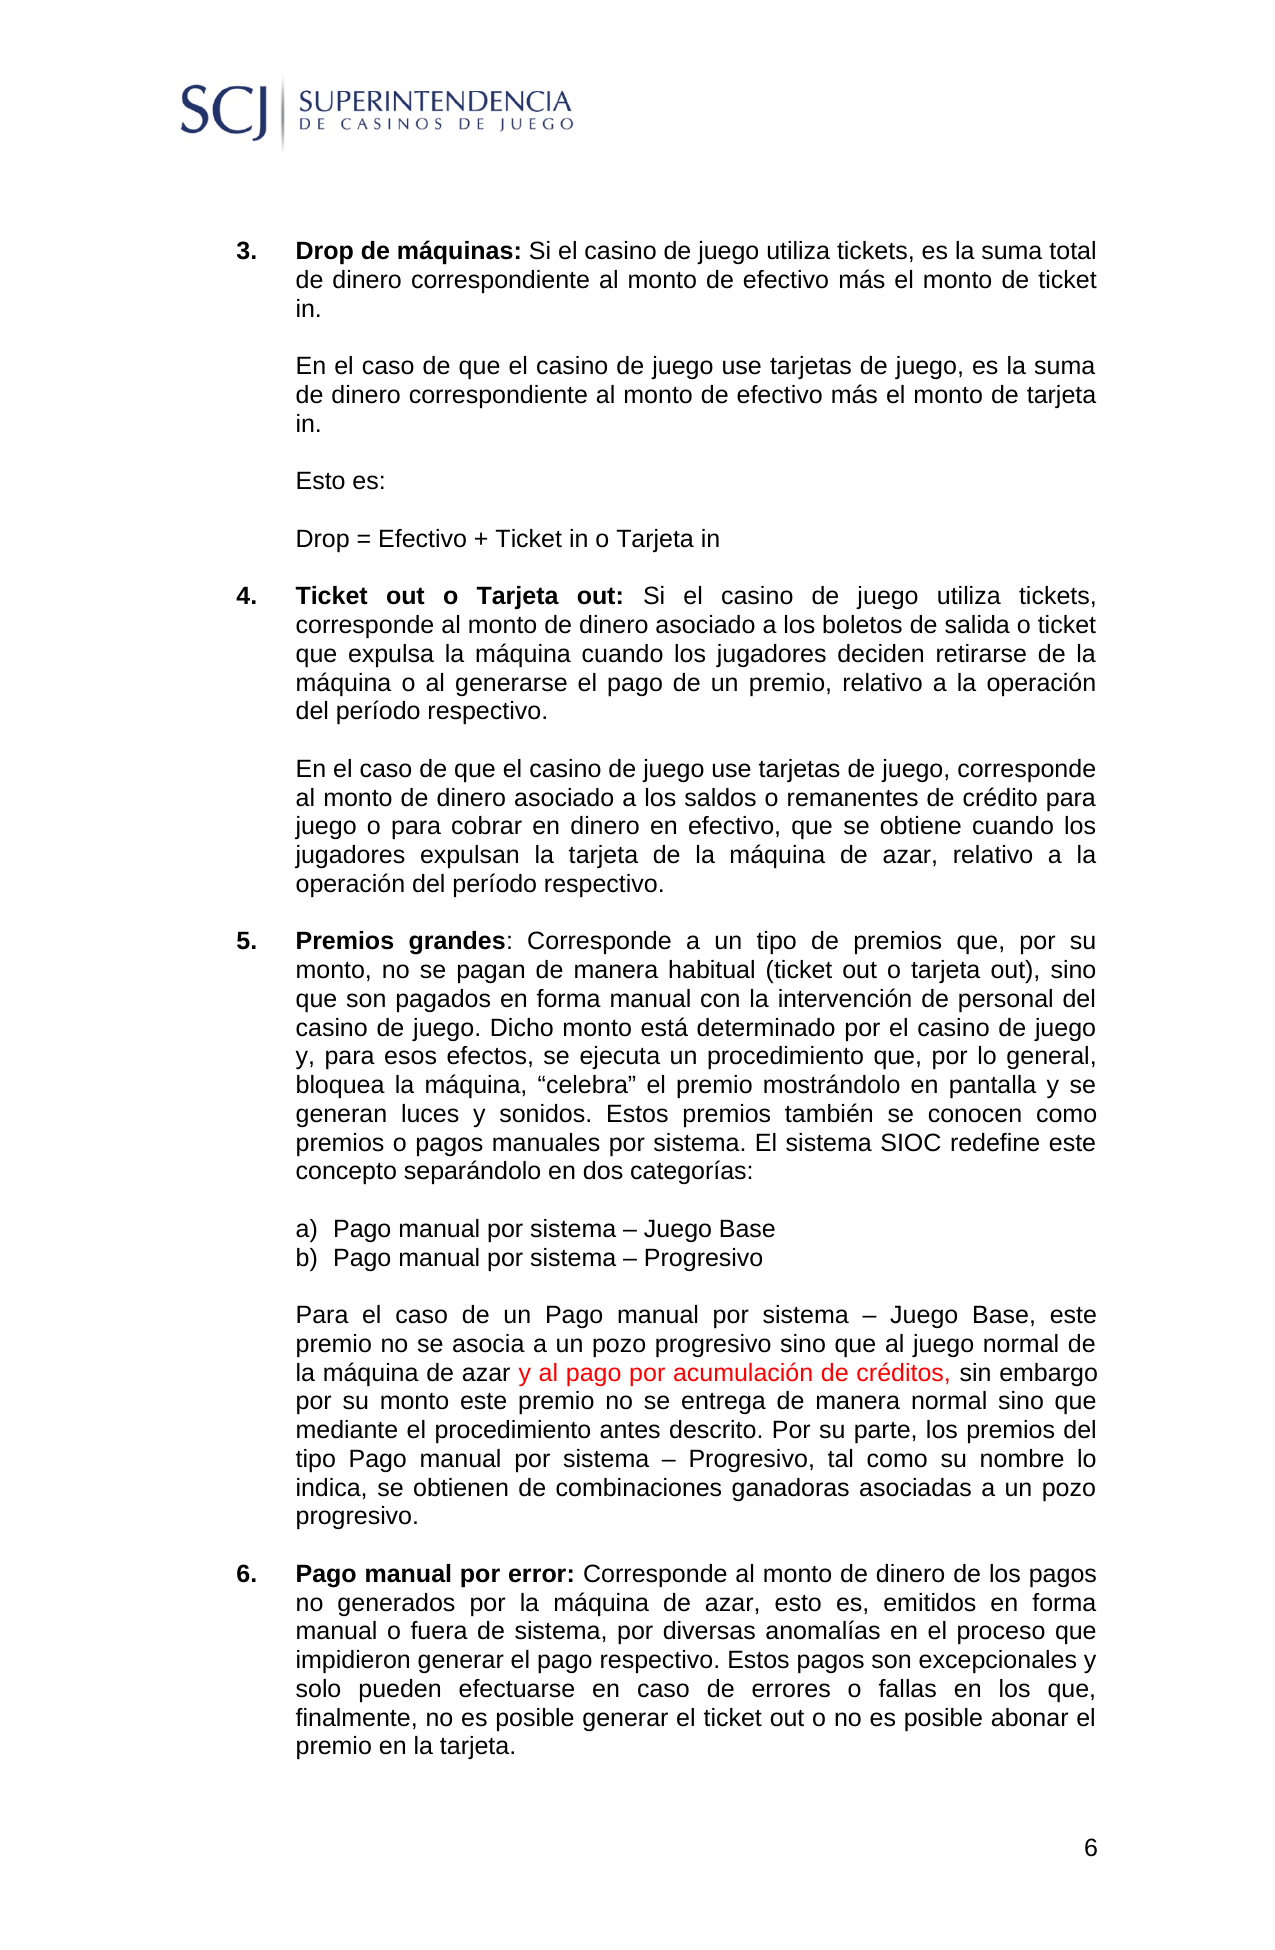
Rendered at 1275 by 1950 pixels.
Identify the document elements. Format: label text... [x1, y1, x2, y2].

list Pago manual por sistema – Juego Base [295, 1214, 1098, 1242]
list Pago manual por sistema – Progresivo [295, 1242, 1098, 1271]
list Drop de máquinas: Si el casino de juego utiliza tickets, es la suma total de dinero correspondiente al monto de efectivo más el monto de ticket in. [236, 236, 1098, 322]
list Pago manual por error: Corresponde al monto de dinero de los pagos no generados por la máquina de azar, esto es, emitidos en forma manual o fuera de sistema, por diversas anomalías en el proceso que impidieron generar el pago respectivo. Estos pagos son excepcionales y solo pueden efectuarse en caso de errores o fallas en los que, finalmente, no es posible generar el ticket out o no es posible abonar el premio en la tarjeta. [236, 1559, 1098, 1760]
text En el caso de que el casino de juego use tarjetas de juego, corresponde al monto de dinero asociado a los saldos o remanentes de crédito para juego o para cobrar en dinero en efectivo, que se obtiene cuando los jugadores expulsan la tarjeta de la máquina de azar, relativo a la operación del período respectivo. [295, 754, 1098, 897]
list Ticket out o Tarjeta out: Si el casino de juego utiliza tickets, corresponde al monto de dinero asociado a los boletos de salida o ticket que expulsa la máquina cuando los jugadores deciden retirarse de la máquina o al generarse el pago de un premio, relativo a la operación del período respectivo. [236, 581, 1098, 725]
text Drop = Efectivo + Ticket in o Tarjeta in [295, 524, 1098, 552]
text En el caso de que el casino de juego use tarjetas de juego, es la suma de dinero correspondiente al monto de efectivo más el monto de tarjeta in. [295, 351, 1098, 437]
picture [177, 59, 574, 167]
text Esto es: [295, 466, 1098, 495]
text Para el caso de un Pago manual por sistema – Juego Base, este premio no se asocia a un pozo progresivo sino que al juego normal de la máquina de azar y al pago por acumulación de créditos, sin embargo por su monto este premio no se entrega de manera normal sino que mediante el procedimiento antes descrito. Por su parte, los premios del tipo Pago manual por sistema – Progresivo, tal como su nombre lo indica, se obtienen de combinaciones ganadoras asociadas a un pozo progresivo. [295, 1300, 1098, 1530]
list Premios grandes: Corresponde a un tipo de premios que, por su monto, no se pagan de manera habitual (ticket out o tarjeta out), sino que son pagados en forma manual con la intervención de personal del casino de juego. Dicho monto está determinado por el casino de juego y, para esos efectos, se ejecuta un procedimiento que, por lo general, bloquea la máquina, “celebra” el premio mostrándolo en pantalla y se generan luces y sonidos. Estos premios también se conocen como premios o pagos manuales por sistema. El sistema SIOC redefine este concepto separándolo en dos categorías: [236, 926, 1098, 1185]
